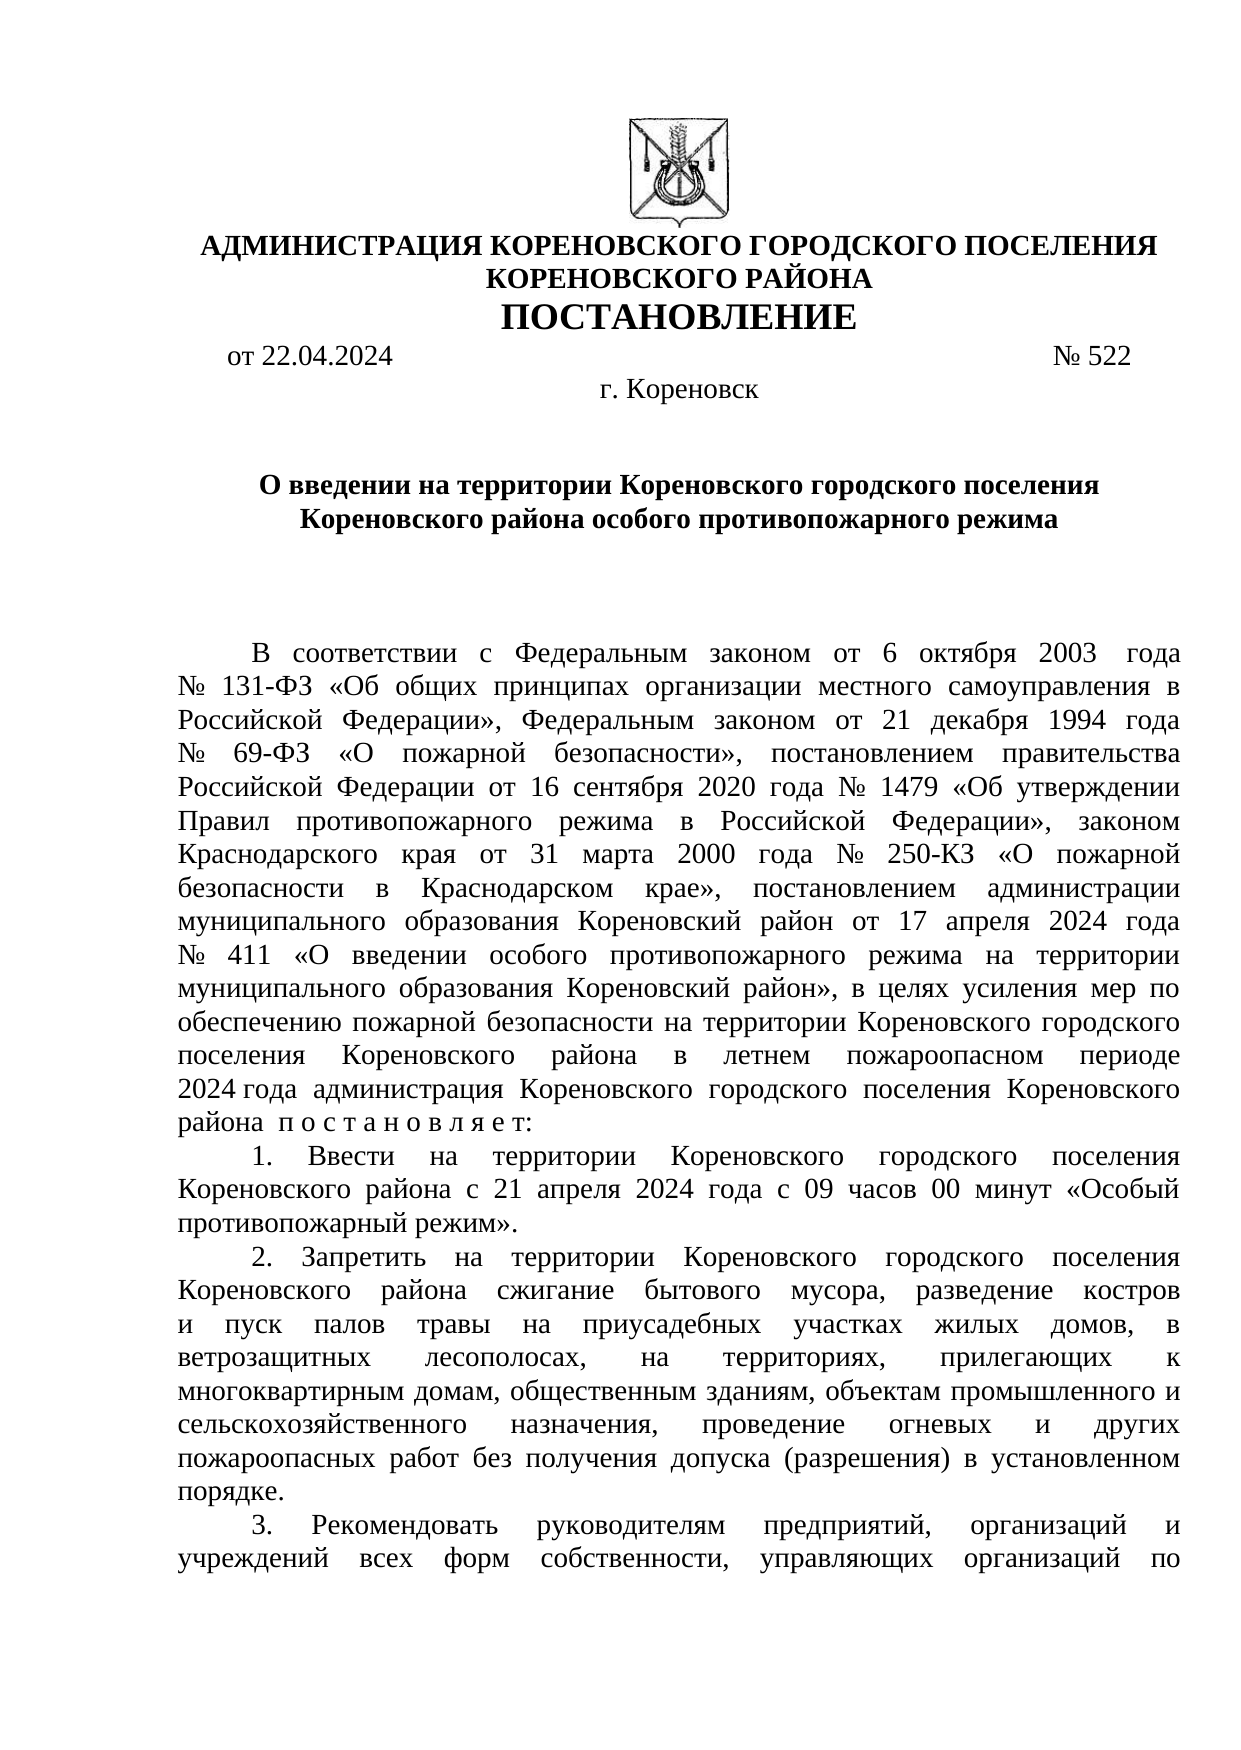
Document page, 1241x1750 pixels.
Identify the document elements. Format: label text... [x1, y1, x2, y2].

text КОРЕНОВСКОГО РАЙОНА [177, 261, 1181, 295]
text г. Кореновск [177, 371, 1181, 405]
picture [629, 118, 730, 228]
text В соответствии с Федеральным законом от 6 октября 2003 года № 131-ФЗ «Об общих принципах организации местного самоуправления в Российской Федерации», Федеральным законом от 21 декабря 1994 года № 69-ФЗ «О пожарной безопасности», постановлением правительства Российской Федерации от 16 сентября 2020 года № 1479 «Об утверждении Правил противопожарного режима в Российской Федерации», законом Краснодарского края от 31 марта 2000 года № 250-КЗ «О пожарной безопасности в Краснодарском крае», постановлением администрации муниципального образования Кореновский район от 17 апреля 2024 года № 411 «О введении особого противопожарного режима на территории муниципального образования Кореновский район», в целях усиления мер по обеспечению пожарной безопасности на территории Кореновского городского поселения Кореновского района в летнем пожароопасном периоде 2024 года администрация Кореновского городского поселения Кореновского района п о с т а н о в л я е т: [177, 635, 1181, 1138]
text от 22.04.2024 № 522 [177, 338, 1181, 371]
text ПОСТАНОВЛЕНИЕ [177, 295, 1181, 338]
text 2. Запретить на территории Кореновского городского поселения Кореновского района сжигание бытового мусора, разведение костров и пуск палов травы на приусадебных участках жилых домов, в ветрозащитных лесополосах, на территориях, прилегающих к многоквартирным домам, общественным зданиям, объектам промышленного и сельскохозяйственного назначения, проведение огневых и других пожароопасных работ без получения допуска (разрешения) в установленном порядке. [177, 1239, 1181, 1507]
text 1. Ввести на территории Кореновского городского поселения Кореновского района с 21 апреля 2024 года с 09 часов 00 минут «Особый противопожарный режим». [177, 1138, 1181, 1239]
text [177, 1507, 1181, 1574]
text АДМИНИСТРАЦИЯ КОРЕНОВСКОГО ГОРОДСКОГО ПОСЕЛЕНИЯ [177, 228, 1181, 261]
text О введении на территории Кореновского городского поселения Кореновского района особого противопожарного режима [177, 467, 1181, 534]
